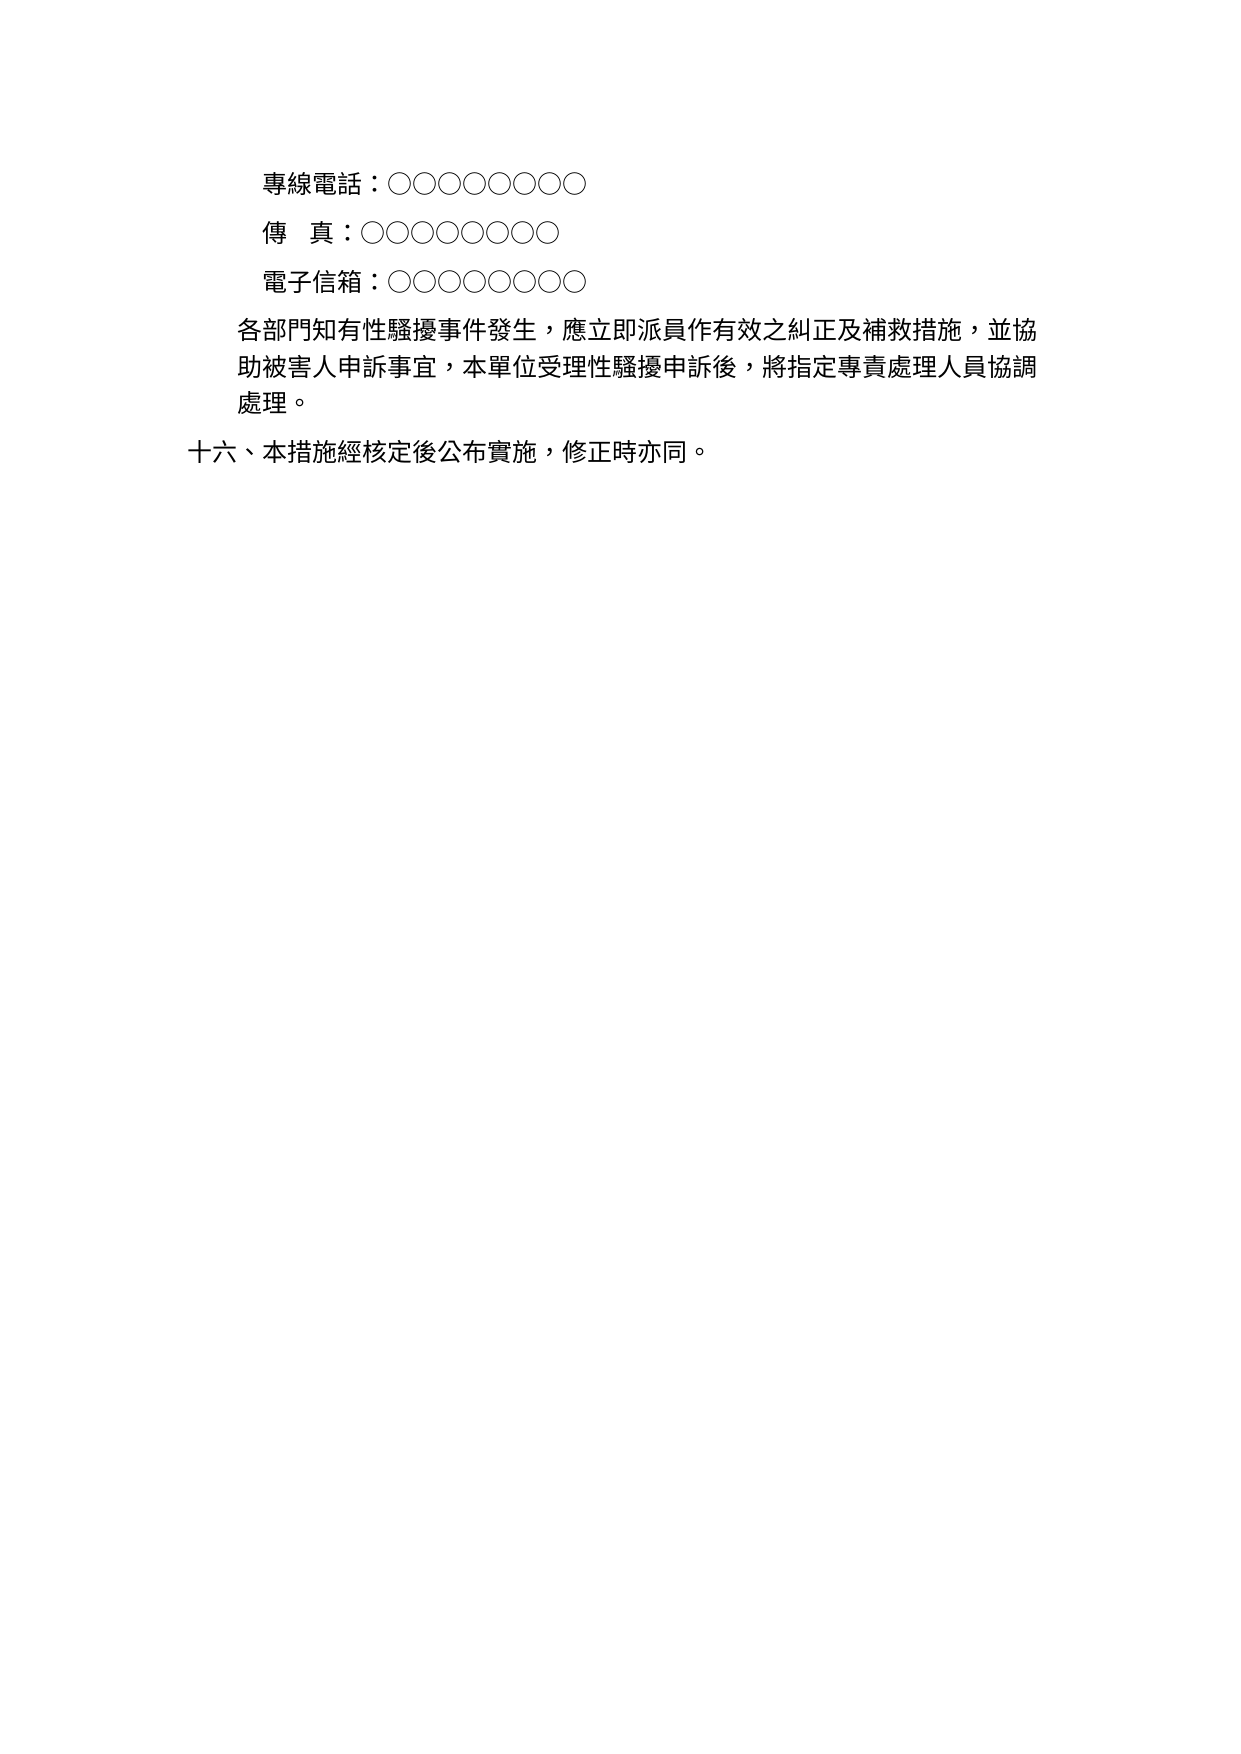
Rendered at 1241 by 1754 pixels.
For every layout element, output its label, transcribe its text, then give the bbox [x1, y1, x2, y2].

text 傳 真：○○○○○○○○ [237, 213, 1053, 249]
text 十六、本措施經核定後公布實施，修正時亦同。 [187, 432, 1053, 469]
text 電子信箱：○○○○○○○○ [237, 262, 1053, 298]
text 專線電話：○○○○○○○○ [237, 164, 1053, 201]
text 各部門知有性騷擾事件發生，應立即派員作有效之糾正及補救措施，並協助被害人申訴事宜，本單位受理性騷擾申訴後，將指定專責處理人員協調處理。 [237, 311, 1053, 419]
